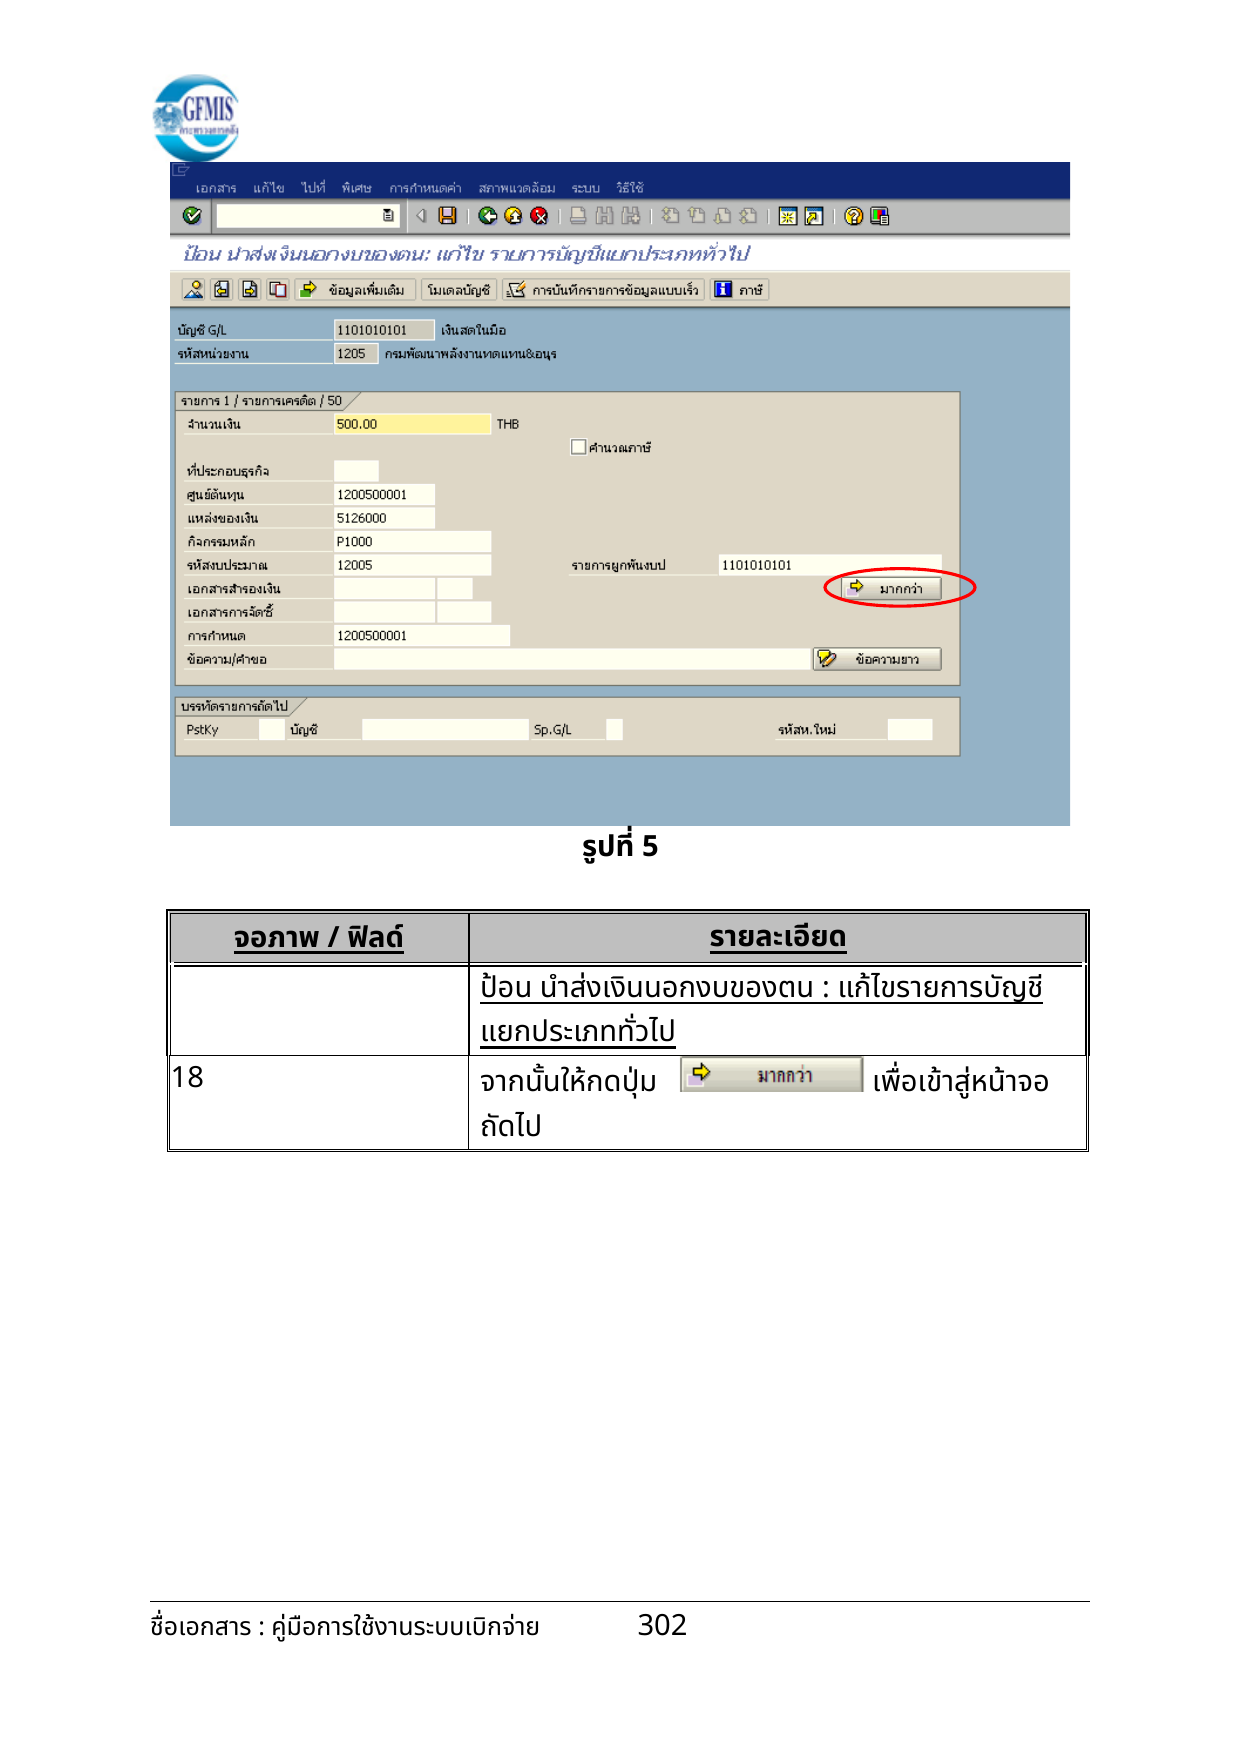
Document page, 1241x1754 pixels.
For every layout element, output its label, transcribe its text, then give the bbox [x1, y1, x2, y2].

table_header รายละเอียด [470, 914, 1085, 962]
picture [150, 73, 1071, 826]
picture [679, 1056, 865, 1092]
table_cell [169, 962, 225, 1055]
table_cell [225, 967, 468, 1055]
table_cell [225, 1056, 468, 1149]
text รูปที่ 5 [150, 825, 1090, 870]
table_header จอภาพ / ฟิลด์ [171, 914, 468, 962]
table_cell [170, 1056, 225, 1149]
table_cell ป้อน นำส่งเงินนอกงบของตน : แก้ไขรายการบัญชีแยกประเภททั่วไป [470, 962, 1087, 1055]
table_cell จากนั้นให้กดปุ่ม เพื่อเข้าสู่หน้าจอ ถัดไป [469, 1056, 1086, 1149]
